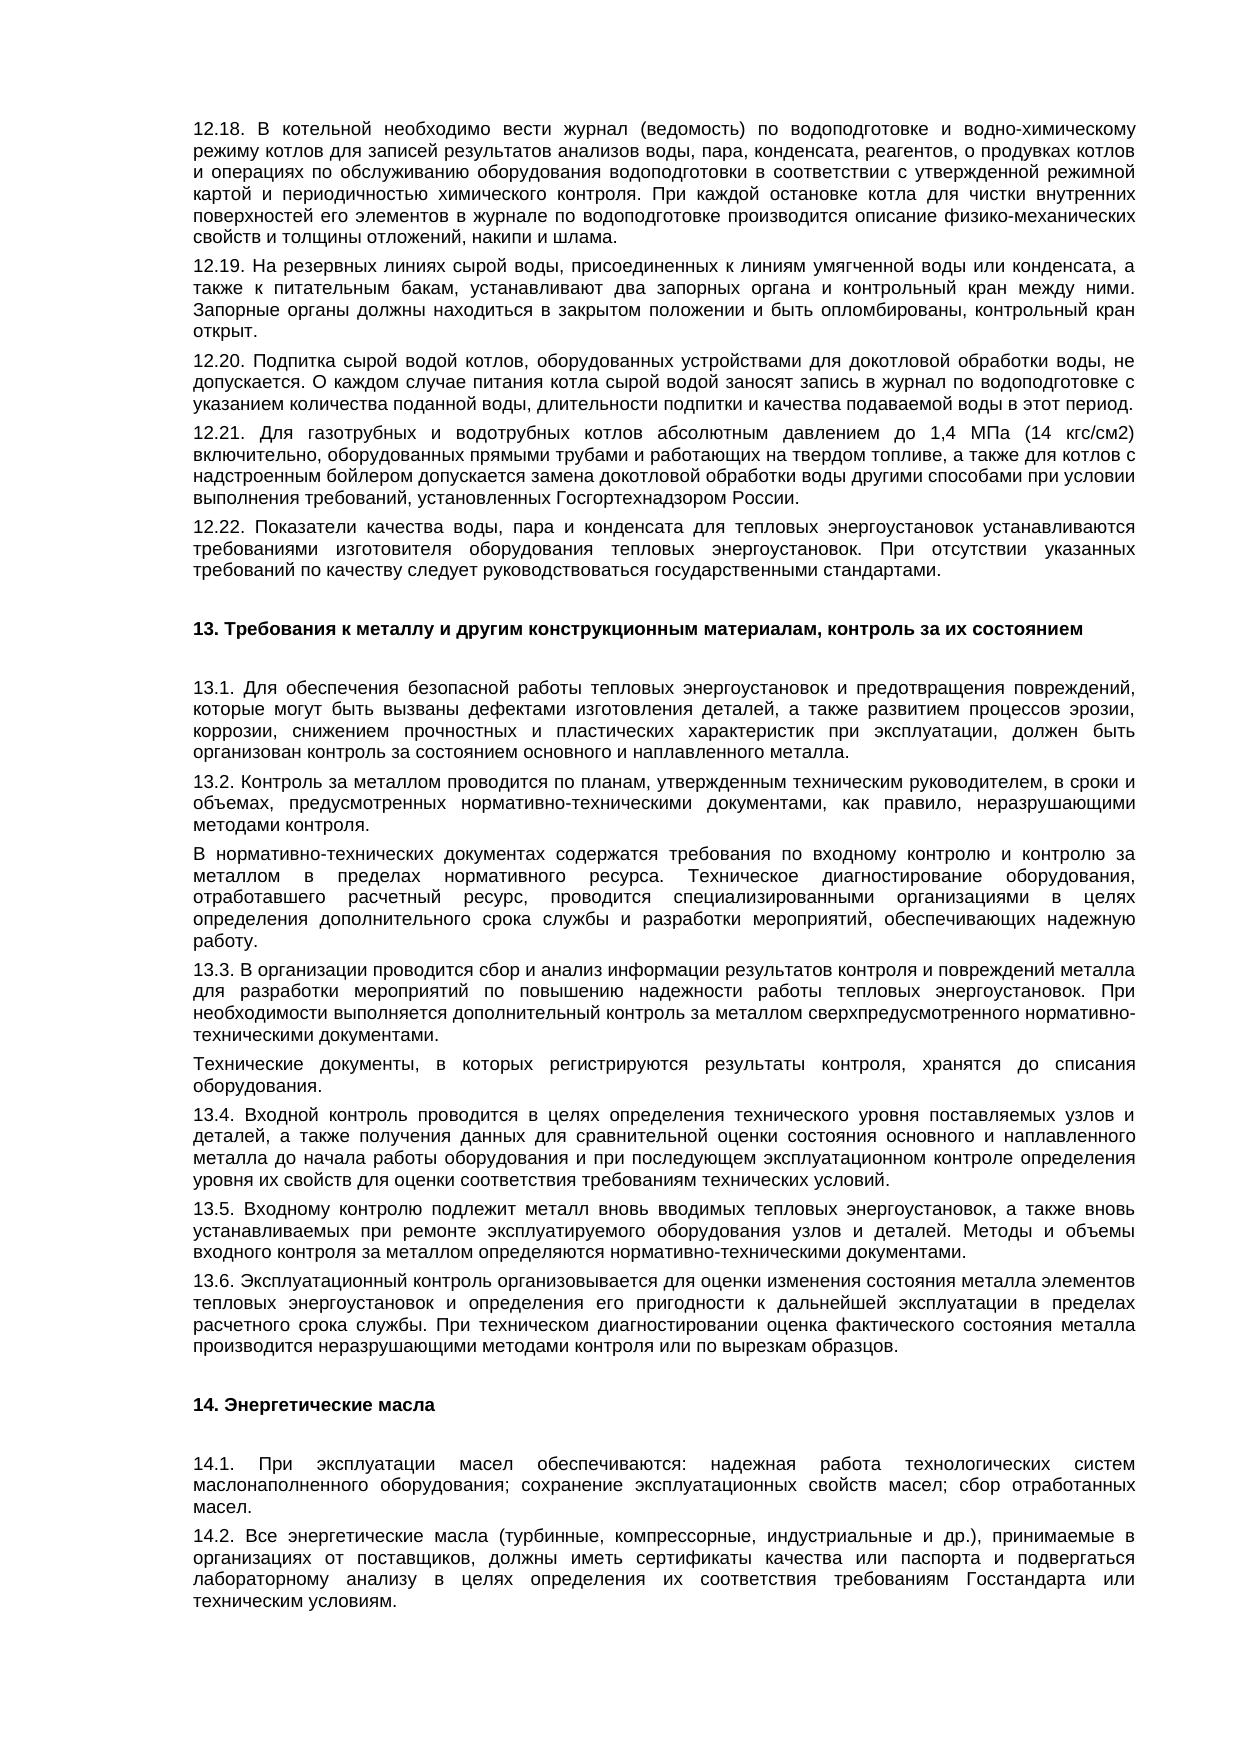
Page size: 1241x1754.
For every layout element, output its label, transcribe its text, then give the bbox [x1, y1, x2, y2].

text 13.3. В организации проводится сбор и анализ информации результатов контроля и повреждений металла для разработки мероприятий по повышению надежности работы тепловых энергоустановок. При необходимости выполняется дополнительный контроль за металлом сверхпредусмотренного нормативно-техническими документами. [193, 959, 1136, 1045]
text 13.4. Входной контроль проводится в целях определения технического уровня поставляемых узлов и деталей, а также получения данных для сравнительной оценки состояния основного и наплавленного металла до начала работы оборудования и при последующем эксплуатационном контроле определения уровня их свойств для оценки соответствия требованиям технических условий. [193, 1104, 1136, 1190]
text 12.21. Для газотрубных и водотрубных котлов абсолютным давлением до 1,4 МПа (14 кгс/см2) включительно, оборудованных прямыми трубами и работающих на твердом топливе, а также для котлов с надстроенным бойлером допускается замена докотловой обработки воды другими способами при условии выполнения требований, установленных Госгортехнадзором России. [193, 422, 1136, 508]
text 14.2. Все энергетические масла (турбинные, компрессорные, индустриальные и др.), принимаемые в организациях от поставщиков, должны иметь сертификаты качества или паспорта и подвергаться лабораторному анализу в целях определения их соответствия требованиям Госстандарта или техническим условиям. [193, 1525, 1136, 1611]
text 12.19. На резервных линиях сырой воды, присоединенных к линиям умягченной воды или конденсата, а также к питательным бакам, устанавливают два запорных органа и контрольный кран между ними. Запорные органы должны находиться в закрытом положении и быть опломбированы, контрольный кран открыт. [193, 255, 1136, 342]
text 12.20. Подпитка сырой водой котлов, оборудованных устройствами для докотловой обработки воды, не допускается. О каждом случае питания котла сырой водой заносят запись в журнал по водоподготовке с указанием количества поданной воды, длительности подпитки и качества подаваемой воды в этот период. [193, 349, 1136, 414]
text 13.1. Для обеспечения безопасной работы тепловых энергоустановок и предотвращения повреждений, которые могут быть вызваны дефектами изготовления деталей, а также развитием процессов эрозии, коррозии, снижением прочностных и пластических характеристик при эксплуатации, должен быть организован контроль за состоянием основного и наплавленного металла. [193, 677, 1136, 763]
text Технические документы, в которых регистрируются результаты контроля, хранятся до списания оборудования. [193, 1053, 1136, 1096]
text 14. Энергетические масла [193, 1394, 1136, 1415]
text 13.6. Эксплуатационный контроль организовывается для оценки изменения состояния металла элементов тепловых энергоустановок и определения его пригодности к дальнейшей эксплуатации в пределах расчетного срока службы. При техническом диагностировании оценка фактического состояния металла производится неразрушающими методами контроля или по вырезкам образцов. [193, 1270, 1136, 1357]
text 13.5. Входному контролю подлежит металл вновь вводимых тепловых энергоустановок, а также вновь устанавливаемых при ремонте эксплуатируемого оборудования узлов и деталей. Методы и объемы входного контроля за металлом определяются нормативно-техническими документами. [193, 1198, 1136, 1262]
text 13. Требования к металлу и другим конструкционным материалам, контроль за их состоянием [193, 618, 1136, 639]
text В нормативно-технических документах содержатся требования по входному контролю и контролю за металлом в пределах нормативного ресурса. Техническое диагностирование оборудования, отработавшего расчетный ресурс, проводится специализированными организациями в целях определения дополнительного срока службы и разработки мероприятий, обеспечивающих надежную работу. [193, 843, 1136, 951]
text 14.1. При эксплуатации масел обеспечиваются: надежная работа технологических систем маслонаполненного оборудования; сохранение эксплуатационных свойств масел; сбор отработанных масел. [193, 1452, 1136, 1517]
text 12.22. Показатели качества воды, пара и конденсата для тепловых энергоустановок устанавливаются требованиями изготовителя оборудования тепловых энергоустановок. При отсутствии указанных требований по качеству следует руководствоваться государственными стандартами. [193, 516, 1136, 581]
text 13.2. Контроль за металлом проводится по планам, утвержденным техническим руководителем, в сроки и объемах, предусмотренных нормативно-техническими документами, как правило, неразрушающими методами контроля. [193, 771, 1136, 835]
text 12.18. В котельной необходимо вести журнал (ведомость) по водоподготовке и водно-химическому режиму котлов для записей результатов анализов воды, пара, конденсата, реагентов, о продувках котлов и операциях по обслуживанию оборудования водоподготовки в соответствии с утвержденной режимной картой и периодичностью химического контроля. При каждой остановке котла для чистки внутренних поверхностей его элементов в журнале по водоподготовке производится описание физико-механических свойств и толщины отложений, накипи и шлама. [193, 118, 1136, 247]
